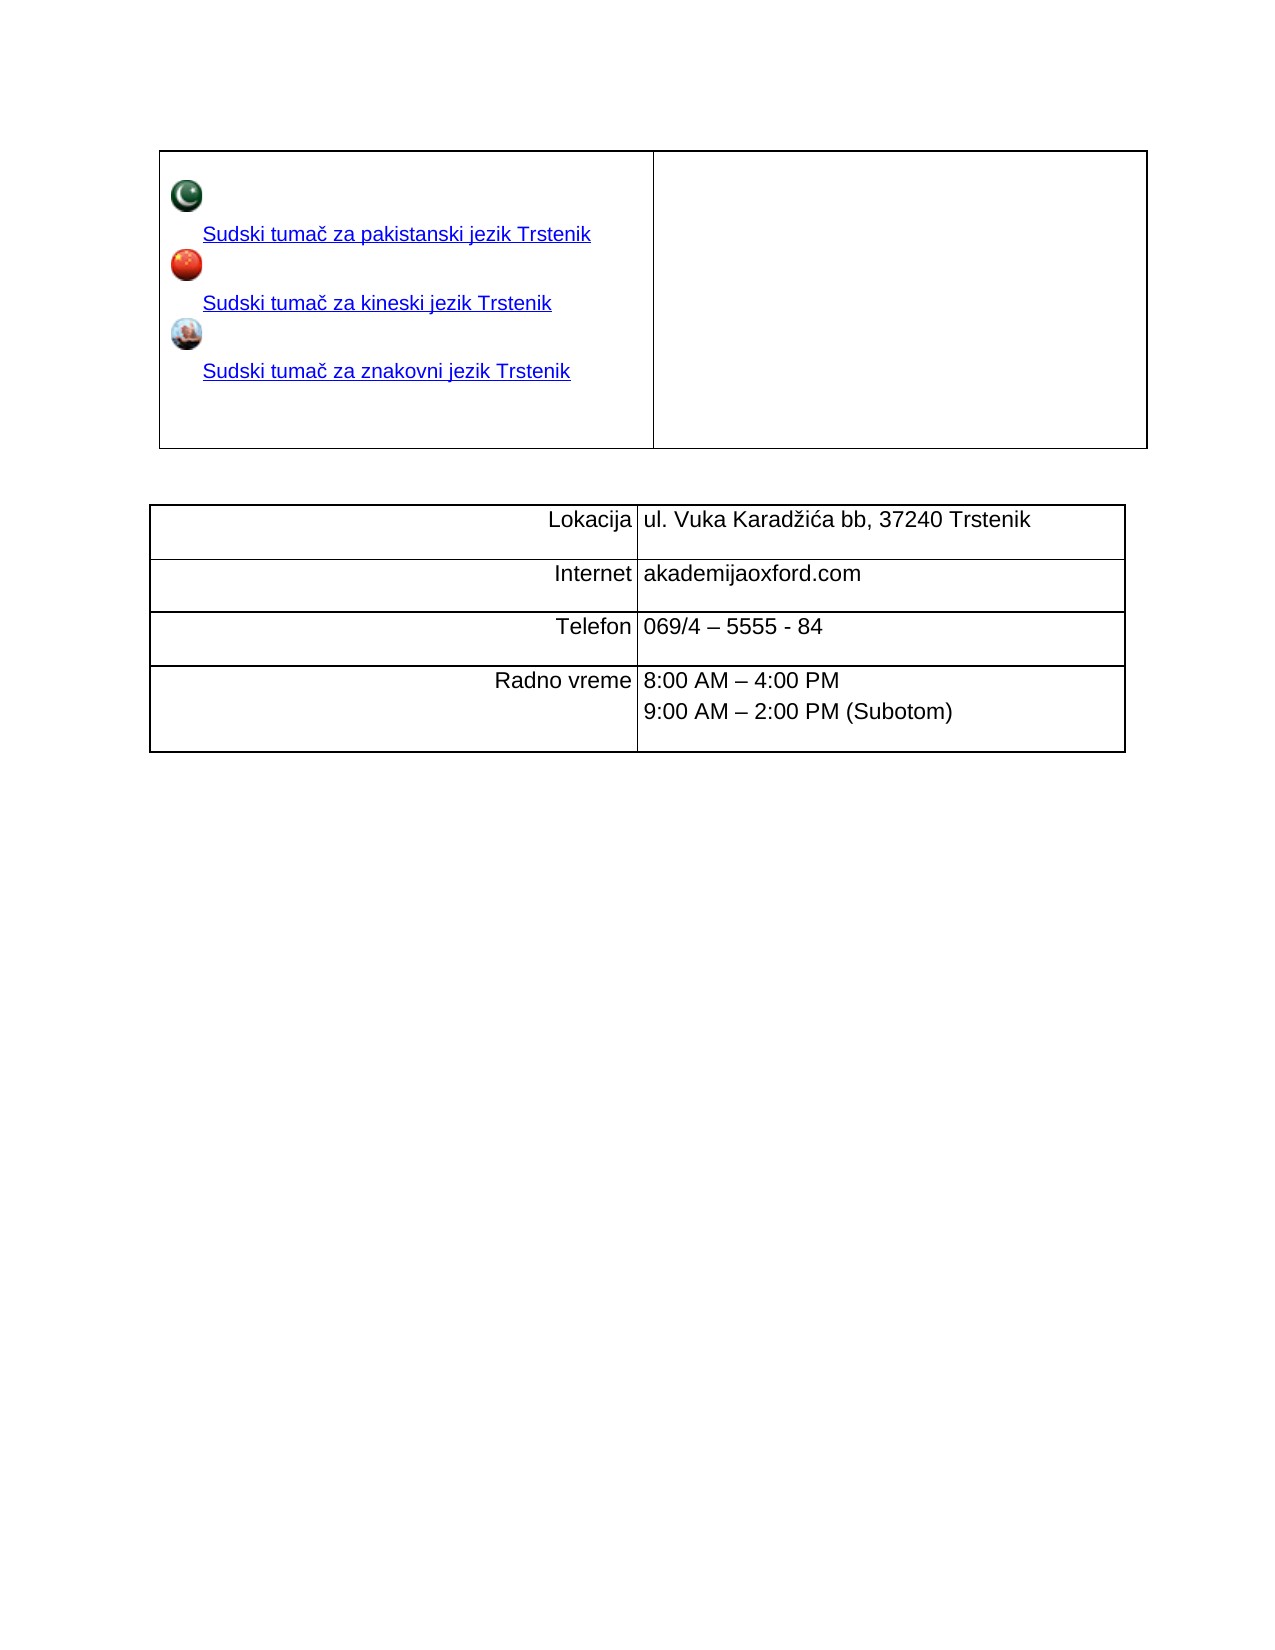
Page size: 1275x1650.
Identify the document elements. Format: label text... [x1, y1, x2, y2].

table_header Lokacija [151, 506, 637, 558]
table_cell 8:00 AM – 4:00 PM 9:00 AM – 2:00 PM (Subotom) [638, 667, 1124, 751]
table_cell akademijaoxford.com [638, 560, 1124, 611]
table_cell Radno vreme [151, 667, 637, 751]
picture [171, 249, 203, 281]
table_cell Telefon [151, 613, 637, 665]
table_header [654, 152, 1146, 448]
picture [171, 318, 203, 350]
table_cell 069/4 – 5555 - 84 [638, 613, 1124, 665]
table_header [160, 152, 653, 448]
table_cell Internet [151, 560, 637, 611]
table_header ul. Vuka Karadžića bb, 37240 Trstenik [638, 506, 1124, 558]
picture [171, 180, 203, 212]
